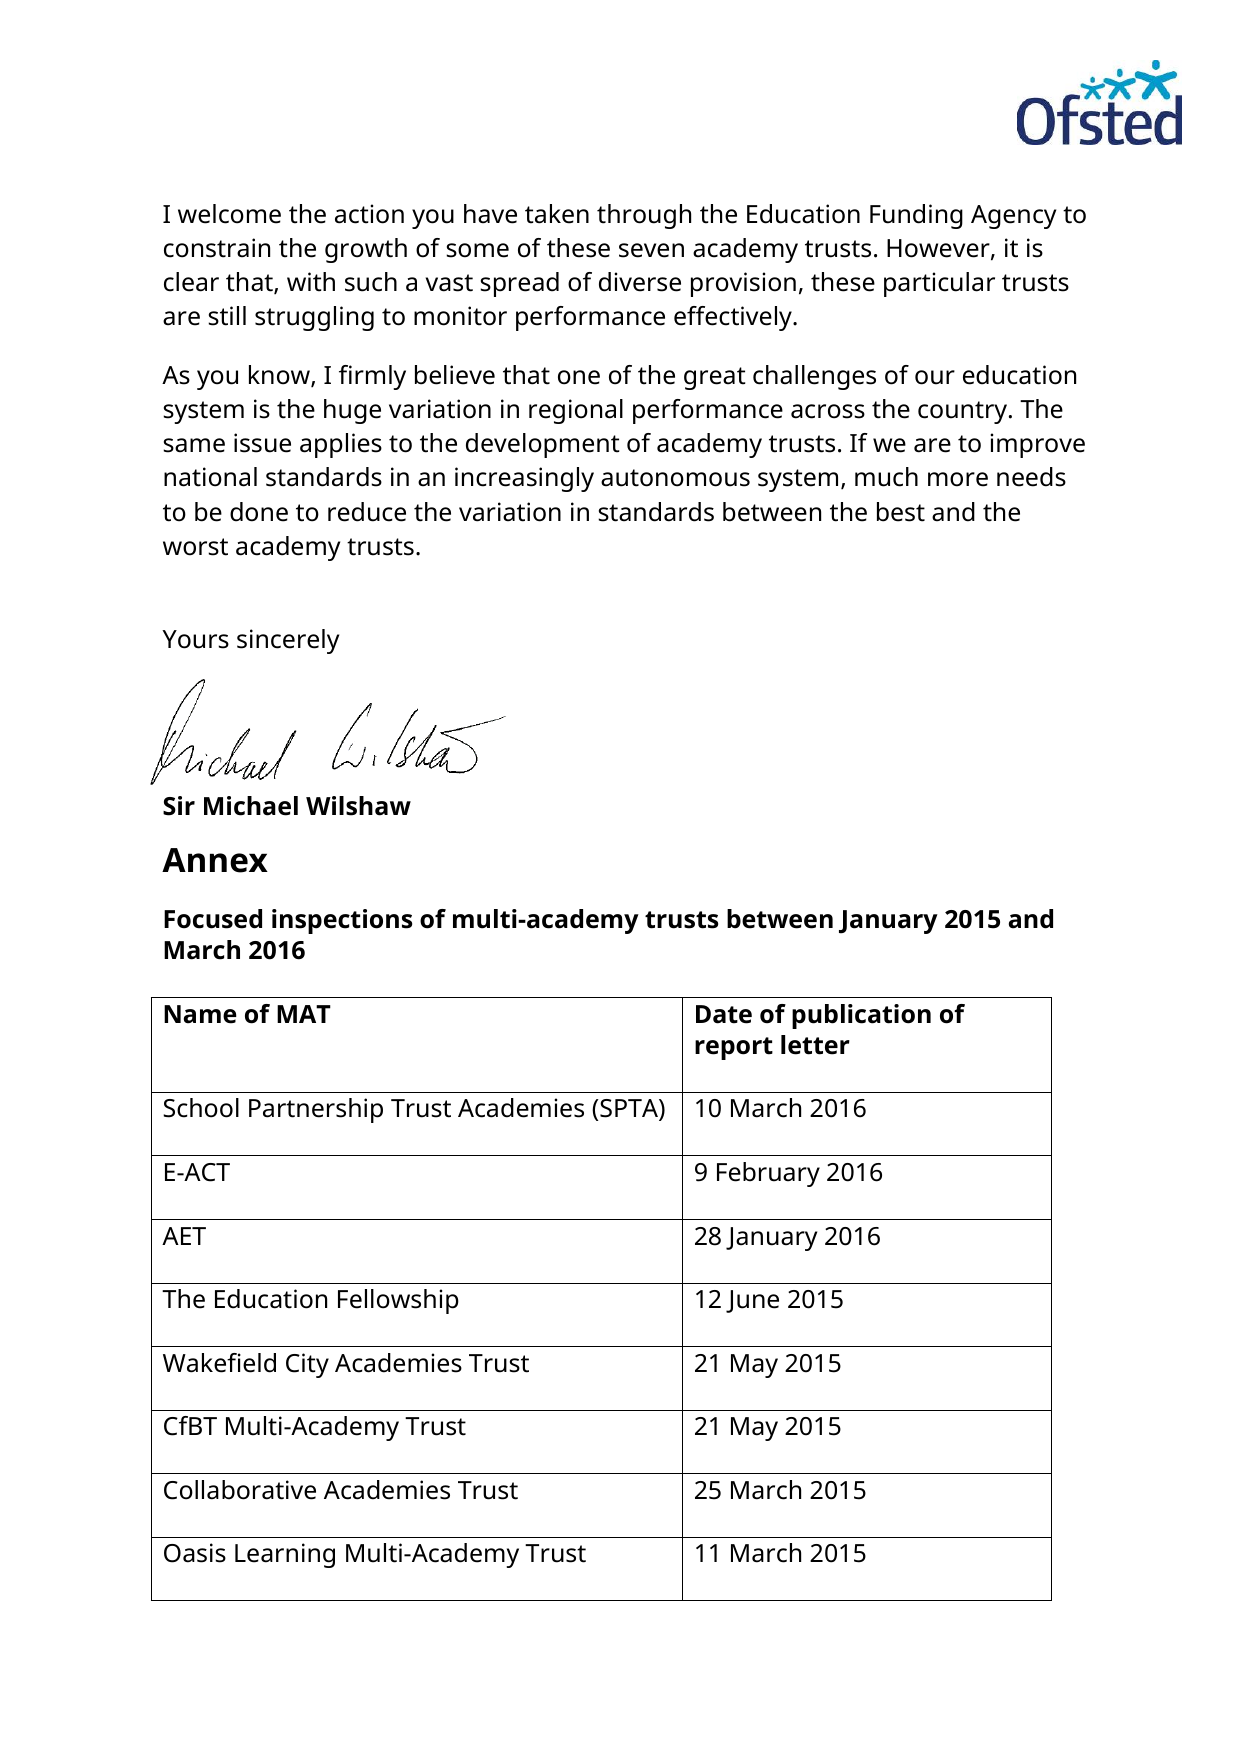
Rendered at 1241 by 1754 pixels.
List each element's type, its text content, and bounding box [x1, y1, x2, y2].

table_cell 25 March 2015 [683, 1474, 1051, 1537]
picture [1017, 60, 1182, 145]
table_cell CfBT Multi-Academy Trust [152, 1411, 682, 1473]
table_cell 9 February 2016 [683, 1156, 1051, 1219]
table_cell 12 June 2015 [683, 1284, 1051, 1346]
table_cell 21 May 2015 [683, 1347, 1051, 1409]
table_cell 28 January 2016 [683, 1220, 1051, 1282]
table_cell 11 March 2015 [683, 1538, 1051, 1600]
table_header Date of publication of report letter [683, 998, 1051, 1092]
text I welcome the action you have taken through the Education Funding Agency to constrain the growth of some of these seven academy trusts. However, it is clear that, with such a vast spread of diverse provision, these particular trusts are still struggling to monitor performance effectively. [162, 197, 1092, 333]
table_cell 10 March 2016 [683, 1093, 1051, 1155]
picture [134, 673, 519, 798]
table_cell Collaborative Academies Trust [152, 1474, 682, 1537]
table_cell Wakefield City Academies Trust [152, 1347, 682, 1409]
table_cell The Education Fellowship [152, 1284, 682, 1346]
subtitle Annex [162, 847, 1092, 878]
table_cell 21 May 2015 [683, 1411, 1051, 1473]
text Focused inspections of multi-academy trusts between January 2015 and March 2016 [162, 903, 1092, 966]
table_cell AET [152, 1220, 682, 1282]
text As you know, I firmly believe that one of the great challenges of our education system is the huge variation in regional performance across the country. The same issue applies to the development of academy trusts. If we are to improve national standards in an increasingly autonomous system, much more needs to be done to reduce the variation in standards between the best and the worst academy trusts. [162, 358, 1092, 562]
table_cell E-ACT [152, 1156, 682, 1219]
table_header Name of MAT [152, 998, 682, 1092]
table_cell Oasis Learning Multi-Academy Trust [152, 1538, 682, 1600]
text Yours sincerely [162, 621, 1092, 655]
table_cell School Partnership Trust Academies (SPTA) [152, 1093, 682, 1155]
text Sir Michael Wilshaw [162, 789, 1092, 822]
